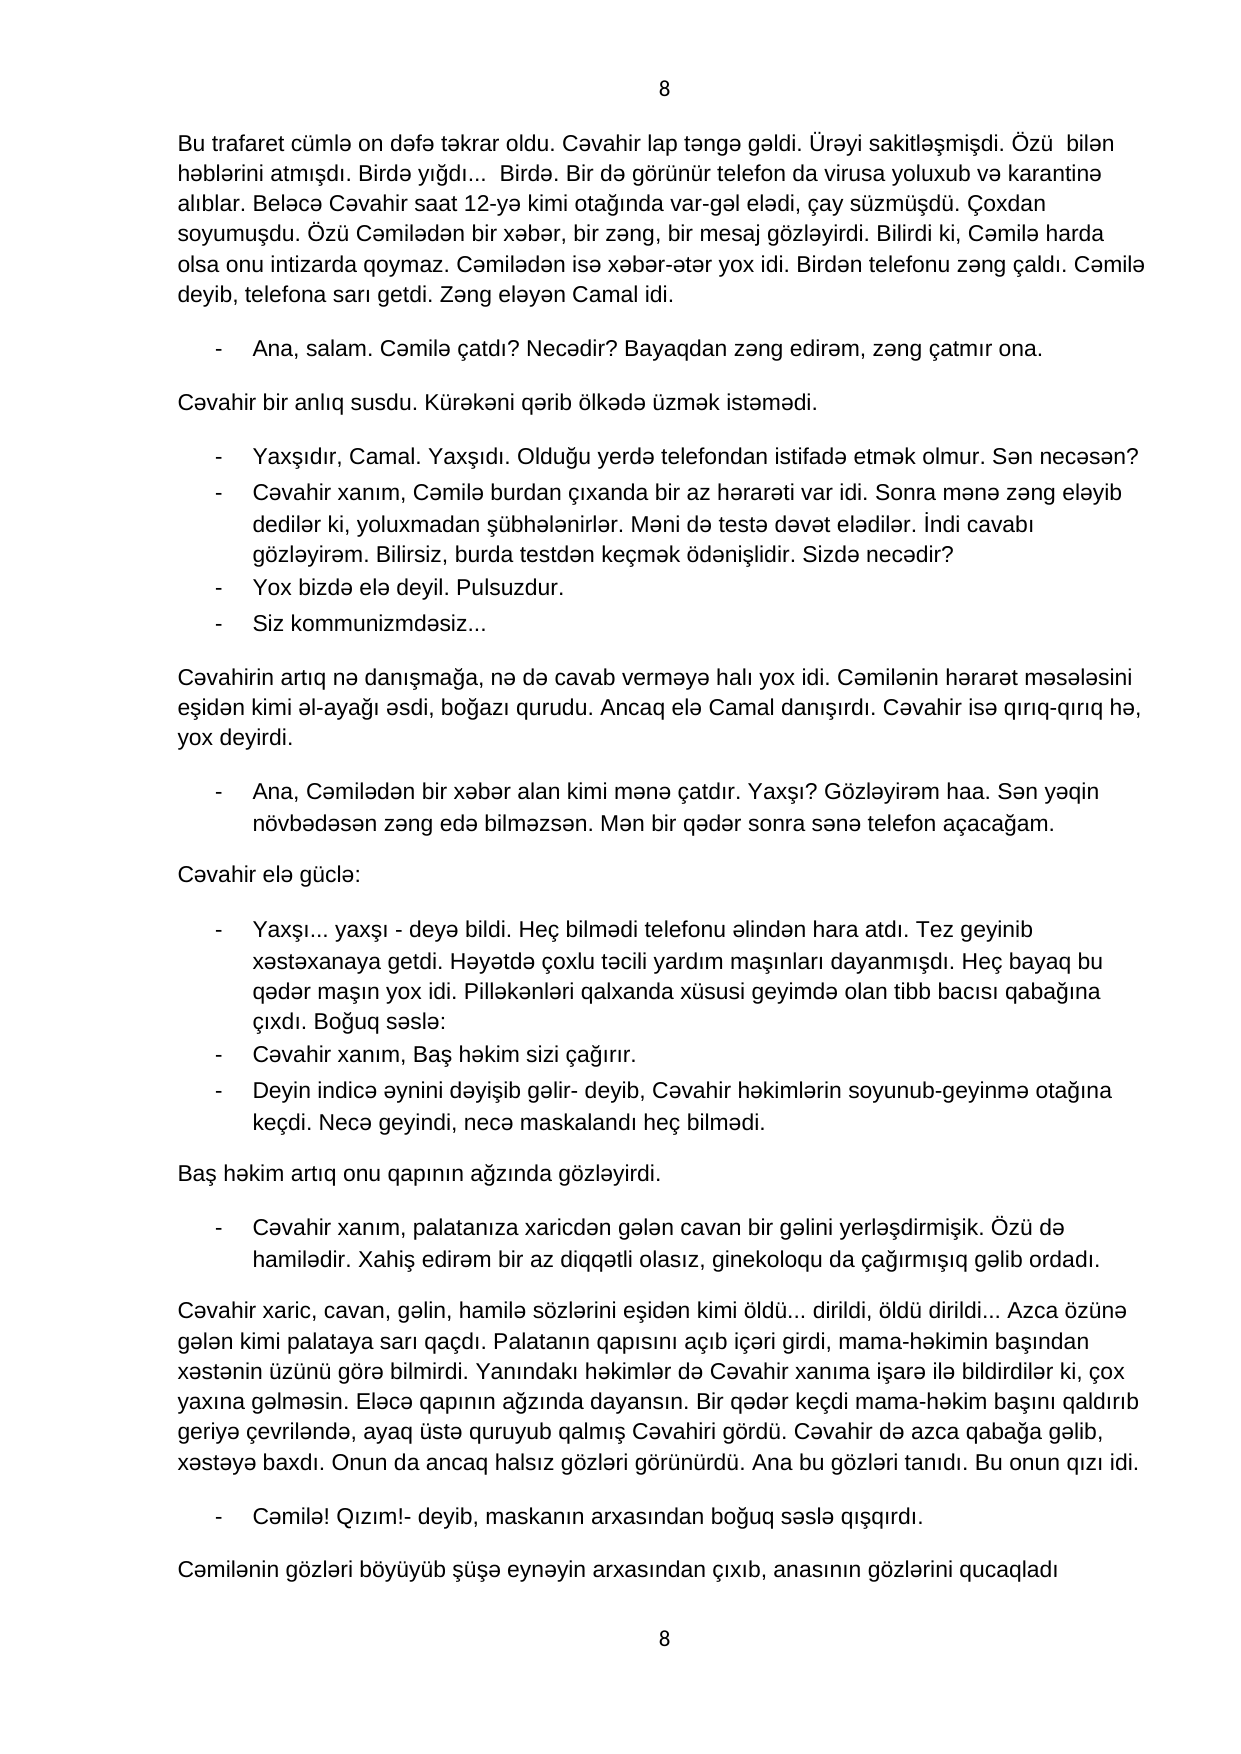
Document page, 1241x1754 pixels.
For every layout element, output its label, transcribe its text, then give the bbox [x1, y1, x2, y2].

list Cəvahir xanım, Cəmilə burdan çıxanda bir az hərarəti var idi. Sonra mənə zəng eləyib dedilər ki, yoluxmadan şübhələnirlər. Məni də testə dəvət elədilər. İndi cavabı gözləyirəm. Bilirsiz, burda testdən keçmək ödənişlidir. Sizdə necədir? [215, 476, 1152, 567]
list Yox bizdə elə deyil. Pulsuzdur. [215, 571, 1152, 602]
list Cəvahir xanım, Baş həkim sizi çağırır. [215, 1038, 1152, 1069]
text Bu trafaret cümlə on dəfə təkrar oldu. Cəvahir lap təngə gəldi. Ürəyi sakitləşmişdi. Özü bilən həblərini atmışdı. Birdə yığdı... Birdə. Bir də görünür telefon da virusa yoluxub və karantinə alıblar. Beləcə Cəvahir saat 12-yə kimi otağında var-gəl elədi, çay süzmüşdü. Çoxdan soyumuşdu. Özü Cəmilədən bir xəbər, bir zəng, bir mesaj gözləyirdi. Bilirdi ki, Cəmilə harda olsa onu intizarda qoymaz. Cəmilədən isə xəbər-ətər yox idi. Birdən telefonu zəng çaldı. Cəmilə deyib, telefona sarı getdi. Zəng eləyən Camal idi. [177, 130, 1152, 307]
list Siz kommunizmdəsiz... [215, 607, 1152, 638]
text Cəmilənin gözləri böyüyüb şüşə eynəyin arxasından çıxıb, anasının gözlərini qucaqladı [177, 1556, 1152, 1583]
text Cəvahirin artıq nə danışmağa, nə də cavab verməyə halı yox idi. Cəmilənin hərarət məsələsini eşidən kimi əl-ayağı əsdi, boğazı qurudu. Ancaq elə Camal danışırdı. Cəvahir isə qırıq-qırıq hə, yox deyirdi. [177, 664, 1152, 751]
list Ana, salam. Cəmilə çatdı? Necədir? Bayaqdan zəng edirəm, zəng çatmır ona. [215, 332, 1152, 363]
text Cəvahir bir anlıq susdu. Kürəkəni qərib ölkədə üzmək istəmədi. [177, 389, 1152, 415]
list Ana, Cəmilədən bir xəbər alan kimi mənə çatdır. Yaxşı? Gözləyirəm haa. Sən yəqin növbədəsən zəng edə bilməzsən. Mən bir qədər sonra sənə telefon açacağam. [215, 775, 1152, 837]
list Yaxşıdır, Camal. Yaxşıdı. Olduğu yerdə telefondan istifadə etmək olmur. Sən necəsən? [215, 440, 1152, 471]
text Cəvahir xaric, cavan, gəlin, hamilə sözlərini eşidən kimi öldü... dirildi, öldü dirildi... Azca özünə gələn kimi palataya sarı qaçdı. Palatanın qapısını açıb içəri girdi, mama-həkimin başından xəstənin üzünü görə bilmirdi. Yanındakı həkimlər də Cəvahir xanıma işarə ilə bildirdilər ki, çox yaxına gəlməsin. Eləcə qapının ağzında dayansın. Bir qədər keçdi mama-həkim başını qaldırıb geriyə çevriləndə, ayaq üstə quruyub qalmış Cəvahiri gördü. Cəvahir də azca qabağa gəlib, xəstəyə baxdı. Onun da ancaq halsız gözləri görünürdü. Ana bu gözləri tanıdı. Bu onun qızı idi. [177, 1297, 1152, 1475]
text Baş həkim artıq onu qapının ağzında gözləyirdi. [177, 1160, 1152, 1187]
list Cəvahir xanım, palatanıza xaricdən gələn cavan bir gəlini yerləşdirmişik. Özü də hamilədir. Xahiş edirəm bir az diqqətli olasız, ginekoloqu da çağırmışıq gəlib ordadı. [215, 1211, 1152, 1273]
list Deyin indicə əynini dəyişib gəlir- deyib, Cəvahir həkimlərin soyunub-geyinmə otağına keçdi. Necə geyindi, necə maskalandı heç bilmədi. [215, 1074, 1152, 1136]
list Yaxşı... yaxşı - deyə bildi. Heç bilmədi telefonu əlindən hara atdı. Tez geyinib xəstəxanaya getdi. Həyətdə çoxlu təcili yardım maşınları dayanmışdı. Heç bayaq bu qədər maşın yox idi. Pilləkənləri qalxanda xüsusi geyimdə olan tibb bacısı qabağına çıxdı. Boğuq səslə: [215, 912, 1152, 1034]
text Cəvahir elə güclə: [177, 861, 1152, 888]
list Cəmilə! Qızım!- deyib, maskanın arxasından boğuq səslə qışqırdı. [215, 1499, 1152, 1531]
